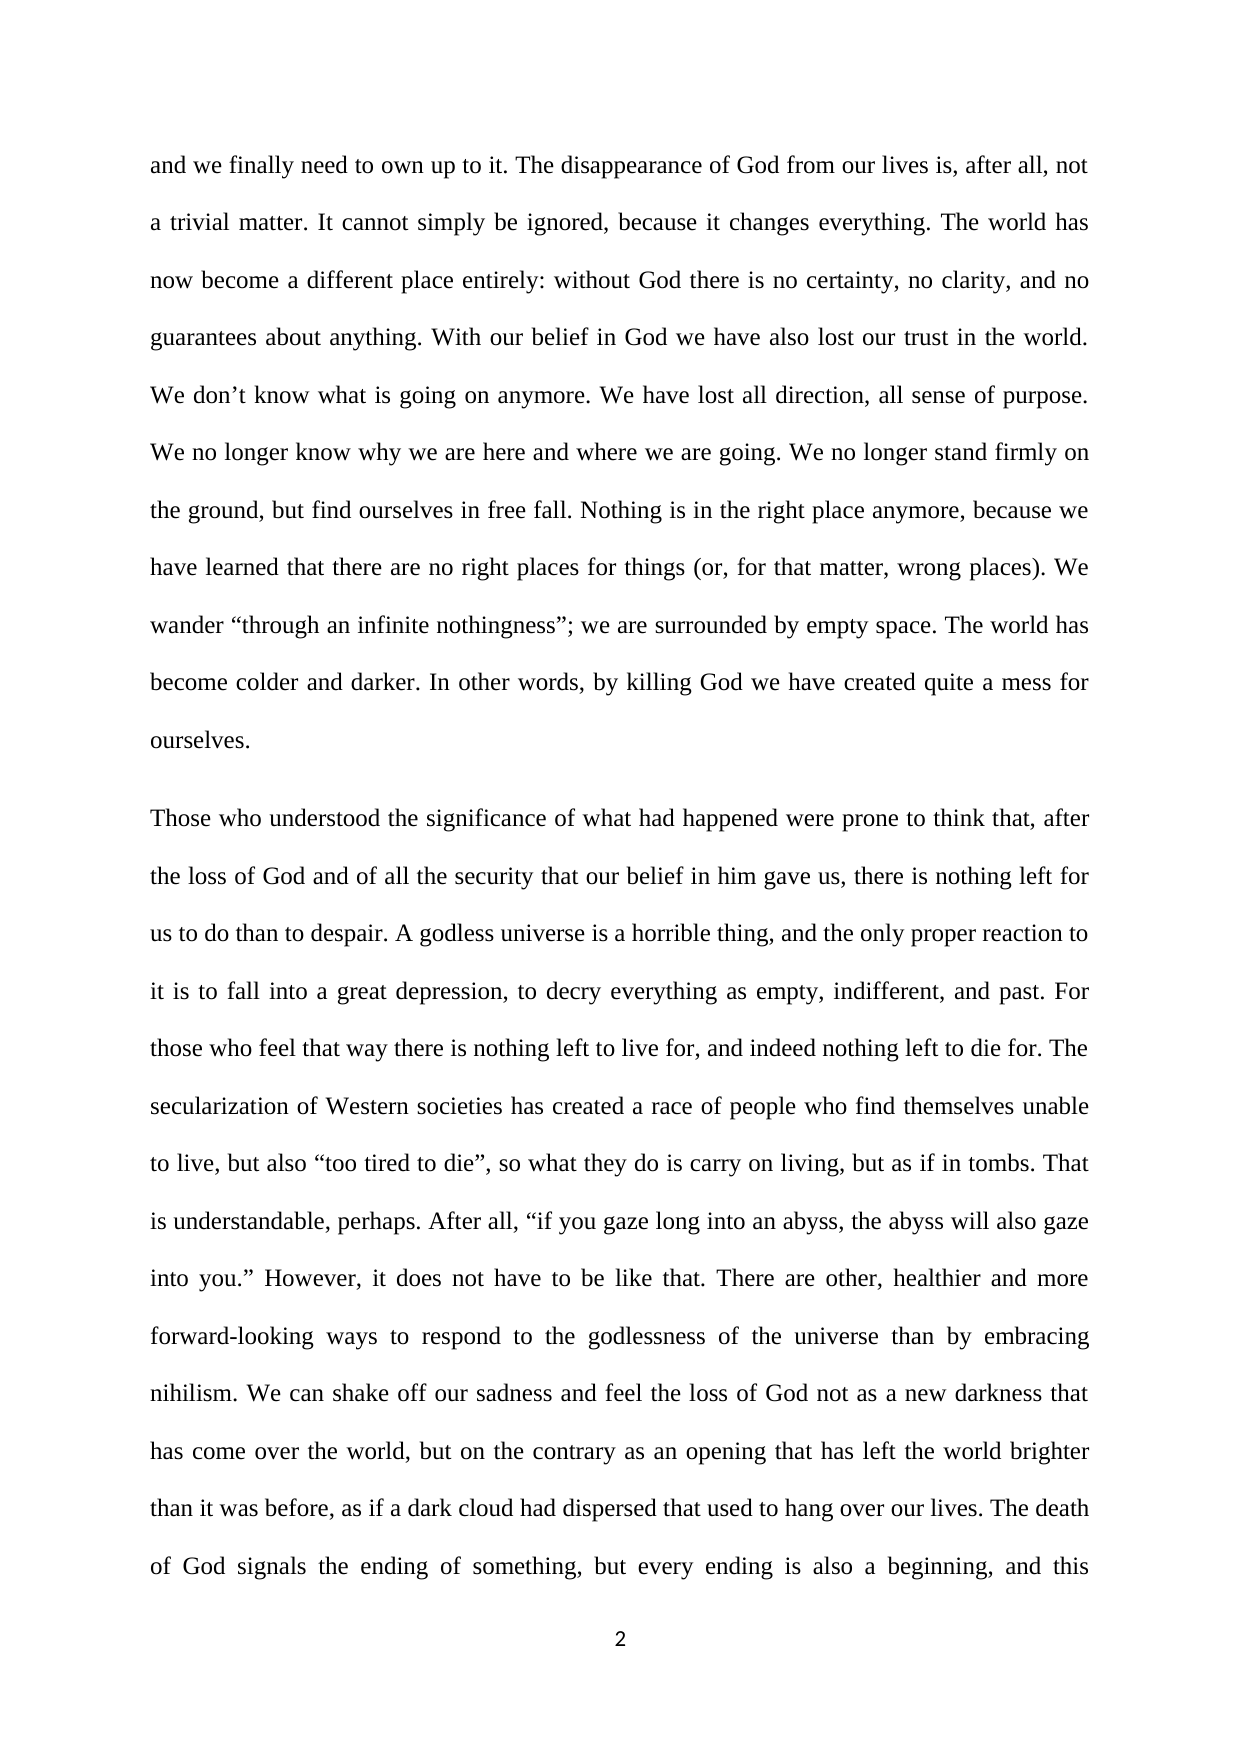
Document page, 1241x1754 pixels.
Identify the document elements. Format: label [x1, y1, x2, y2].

text [150, 150, 1090, 754]
text [150, 803, 1090, 1579]
